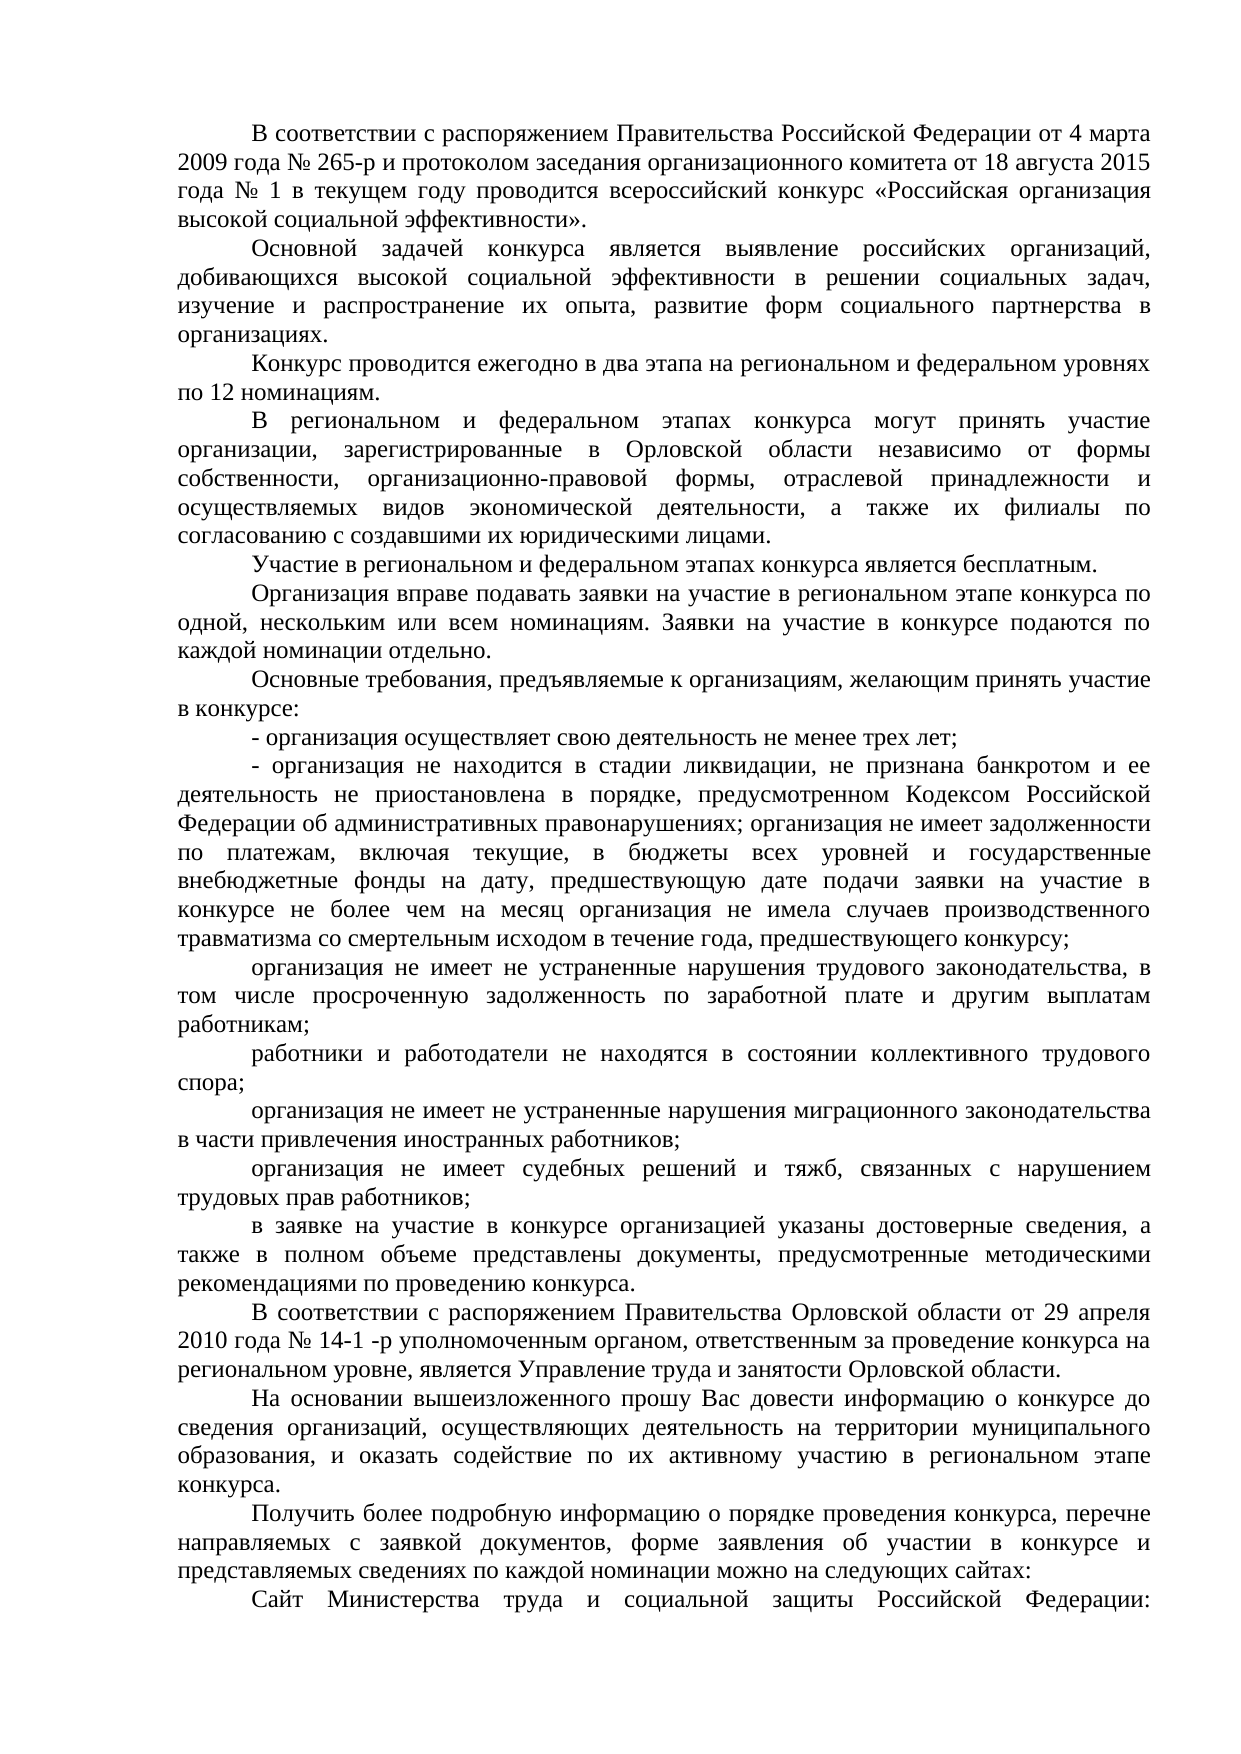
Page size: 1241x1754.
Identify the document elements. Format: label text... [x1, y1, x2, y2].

text Участие в региональном и федеральном этапах конкурса является бесплатным. [177, 549, 1152, 578]
text Организация вправе подавать заявки на участие в региональном этапе конкурса по одной, нескольким или всем номинациям. Заявки на участие в конкурсе подаются по каждой номинации отдельно. [177, 578, 1152, 664]
text Получить более подробную информацию о порядке проведения конкурса, перечне направляемых с заявкой документов, форме заявления об участии в конкурсе и представляемых сведениях по каждой номинации можно на следующих сайтах: [177, 1498, 1152, 1584]
text в заявке на участие в конкурсе организацией указаны достоверные сведения, а также в полном объеме представлены документы, предусмотренные методическими рекомендациями по проведению конкурса. [177, 1211, 1152, 1297]
text организация не имеет не устраненные нарушения миграционного законодательства в части привлечения иностранных работников; [177, 1096, 1152, 1153]
text В соответствии с распоряжением Правительства Орловской области от 29 апреля 2010 года № 14-1 -р уполномоченным органом, ответственным за проведение конкурса на региональном уровне, является Управление труда и занятости Орловской области. [177, 1297, 1152, 1383]
text - организация осуществляет свою деятельность не менее трех лет; [177, 722, 1152, 751]
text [177, 1584, 1152, 1613]
text В региональном и федеральном этапах конкурса могут принять участие организации, зарегистрированные в Орловской области независимо от формы собственности, организационно-правовой формы, отраслевой принадлежности и осуществляемых видов экономической деятельности, а также их филиалы по согласованию с создавшими их юридическими лицами. [177, 406, 1152, 549]
text Конкурс проводится ежегодно в два этапа на региональном и федеральном уровнях по 12 номинациям. [177, 348, 1152, 406]
text На основании вышеизложенного прошу Вас довести информацию о конкурсе до сведения организаций, осуществляющих деятельность на территории муниципального образования, и оказать содействие по их активному участию в региональном этапе конкурса. [177, 1383, 1152, 1498]
text Основной задачей конкурса является выявление российских организаций, добивающихся высокой социальной эффективности в решении социальных задач, изучение и распространение их опыта, развитие форм социального партнерства в организациях. [177, 233, 1152, 348]
text организация не имеет судебных решений и тяжб, связанных с нарушением трудовых прав работников; [177, 1153, 1152, 1211]
text организация не имеет не устраненные нарушения трудового законодательства, в том числе просроченную задолженность по заработной плате и другим выплатам работникам; [177, 952, 1152, 1038]
text - организация не находится в стадии ликвидации, не признана банкротом и ее деятельность не приостановлена в порядке, предусмотренном Кодексом Российской Федерации об административных правонарушениях; организация не имеет задолженности по платежам, включая текущие, в бюджеты всех уровней и государственные внебюджетные фонды на дату, предшествующую дате подачи заявки на участие в конкурсе не более чем на месяц организация не имела случаев производственного травматизма со смертельным исходом в течение года, предшествующего конкурсу; [177, 751, 1152, 952]
text В соответствии с распоряжением Правительства Российской Федерации от 4 марта 2009 года № 265-р и протоколом заседания организационного комитета от 18 августа 2015 года № 1 в текущем году проводится всероссийский конкурс «Российская организация высокой социальной эффективности». [177, 118, 1152, 233]
text работники и работодатели не находятся в состоянии коллективного трудового спора; [177, 1038, 1152, 1096]
text Основные требования, предъявляемые к организациям, желающим принять участие в конкурсе: [177, 664, 1152, 722]
